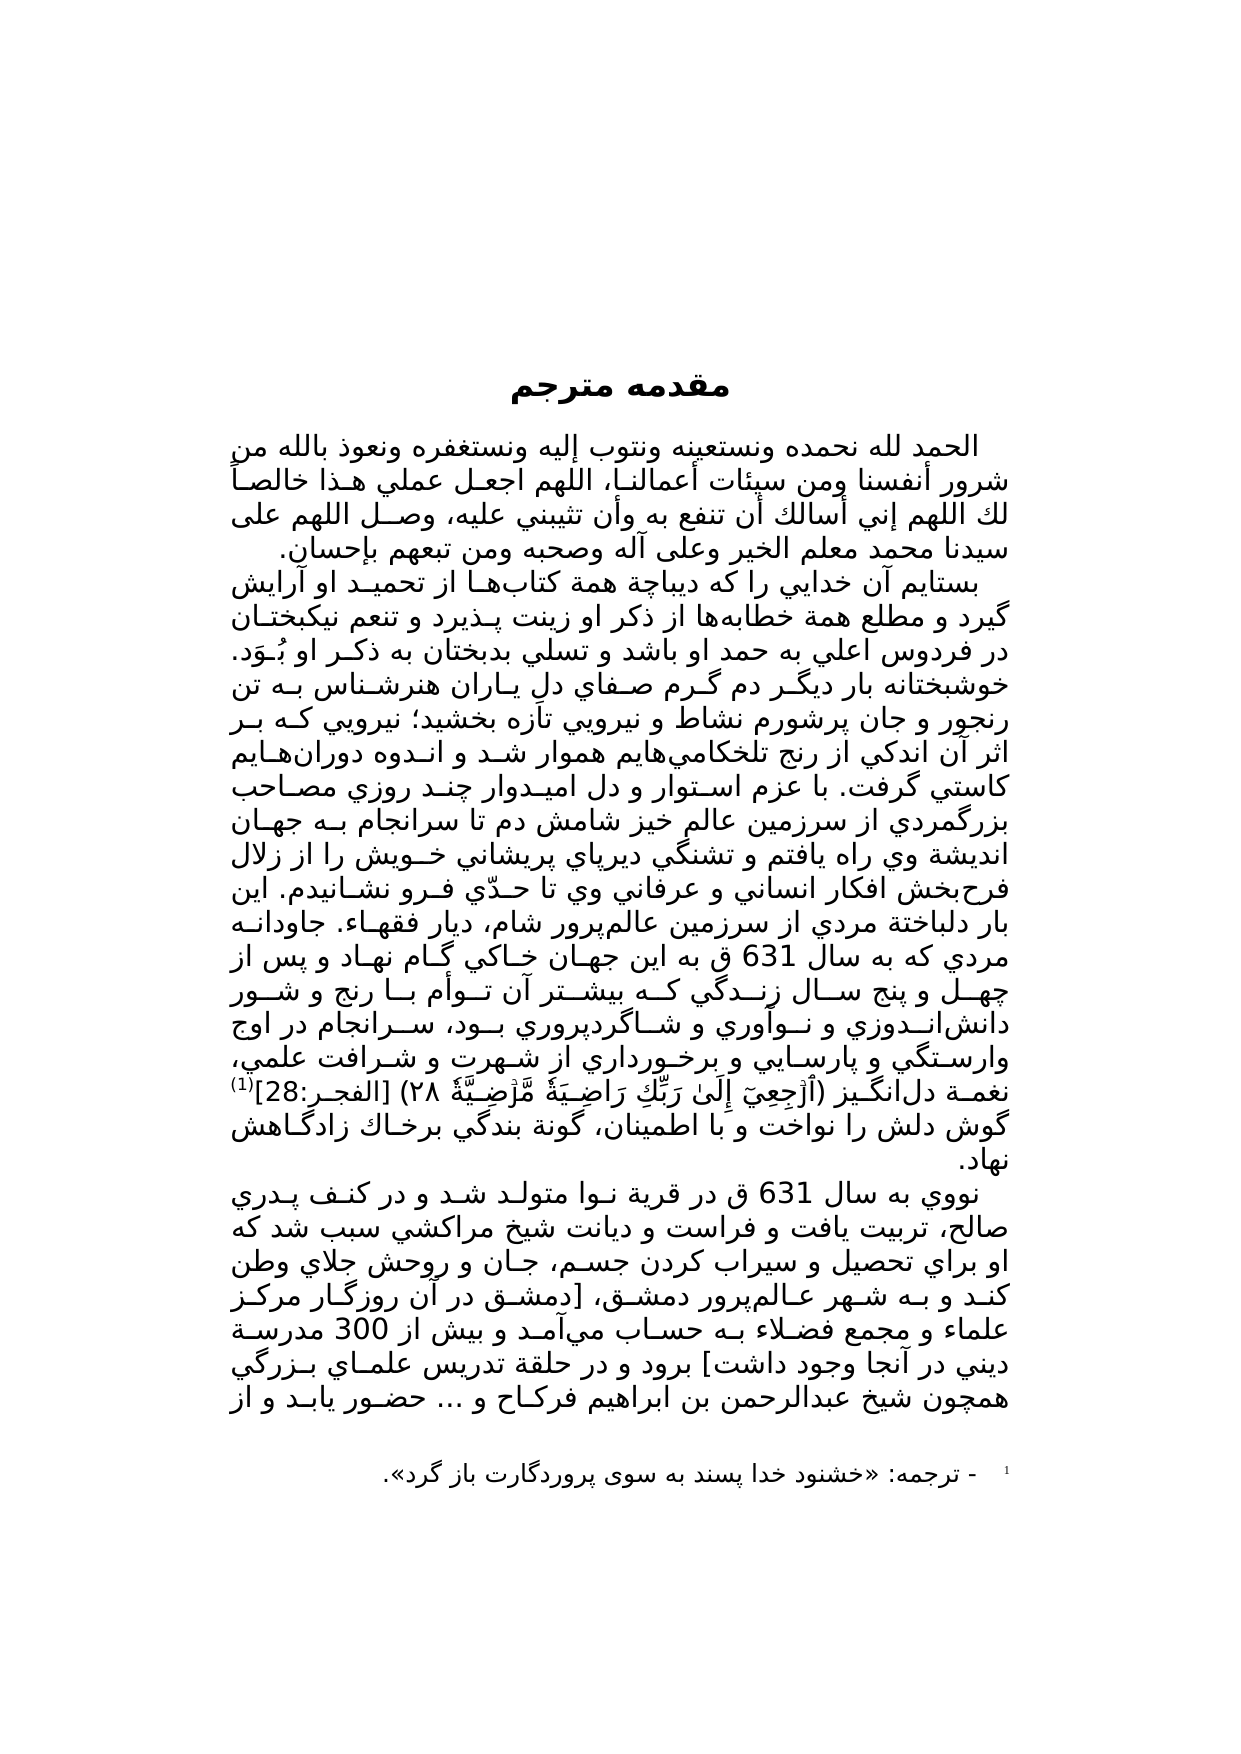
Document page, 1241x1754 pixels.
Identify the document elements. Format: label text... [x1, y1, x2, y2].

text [230, 1177, 1010, 1414]
text الحمد لله نحمده ونستعينه ونتوب إليه ونستغفره ونعوذ بالله من شرور أنفسنا ومن سيئات أعمالنا، اللهم اجعل عملي هذا خالصاً لك اللهم إني أسالك أن تنفع به وأن تثيبني عليه، وصل اللهم على سيدنا محمد معلم الخير وعلى آله وصحبه ومن تبعهم بإحسان. [230, 429, 1010, 565]
text بستايم آن خدايي را كه ديباچة همة كتاب‌ها از تحميد او آرايش گيرد و مطلع همة خطابه‌ها از ذكر او زينت پذيرد و تنعم نيكبختان در فردوس اعلي به حمد او باشد و تسلي بدبختان به ذكر او بُوَد. خوشبختانه بار ديگر دم گرم صفاي دلِ ياران هنرشناس به تن رنجور و جان پر‌شورم نشاط و نيرويي تازه بخشيد؛ نيرويي كه بر اثر آن اندكي از رنج تلخكامي‌هايم هموار شد و اندوه دوران‌هايم كاستي گرفت. با عزم استوار و دل اميدوار چند روزي مصاحب بزرگمردي از سرزمين عالم خيز شامش دم تا سرانجام به جهان انديشة وي راه يافتم و تشنگي ديرپاي پريشاني خويش را از زلال فرح‌بخش افكار انساني و عرفاني وي تا حدّي فرو نشانيدم. اين بار دلباختة مردي از سرزمين عالم‌پرور شام، ديار فقهاء. جاودانه مردي كه به سال 631 ق به اين جهان خاكي گام نهاد و پس از چهل و پنج سال زندگي كه بيشتر آن توأم با رنج و شور دانش‌اندوزي و نوآوري و شاگردپروري بود، سرانجام در اوج وارستگي و پارسايي و برخورداري از شهرت و شرافت علمي، نغمة دل‌انگيز ﴿ٱرۡجِعِيٓ إِلَىٰ رَبِّكِ رَاضِيَةٗ مَّرۡضِيَّةٗ ٢٨﴾ [الفجر:28]() گوش دلش را نواخت و با اطمينان، گونة بندگي برخاك زادگاهش نهاد. [230, 565, 1010, 1177]
text مقدمه مترجم [230, 366, 1010, 404]
